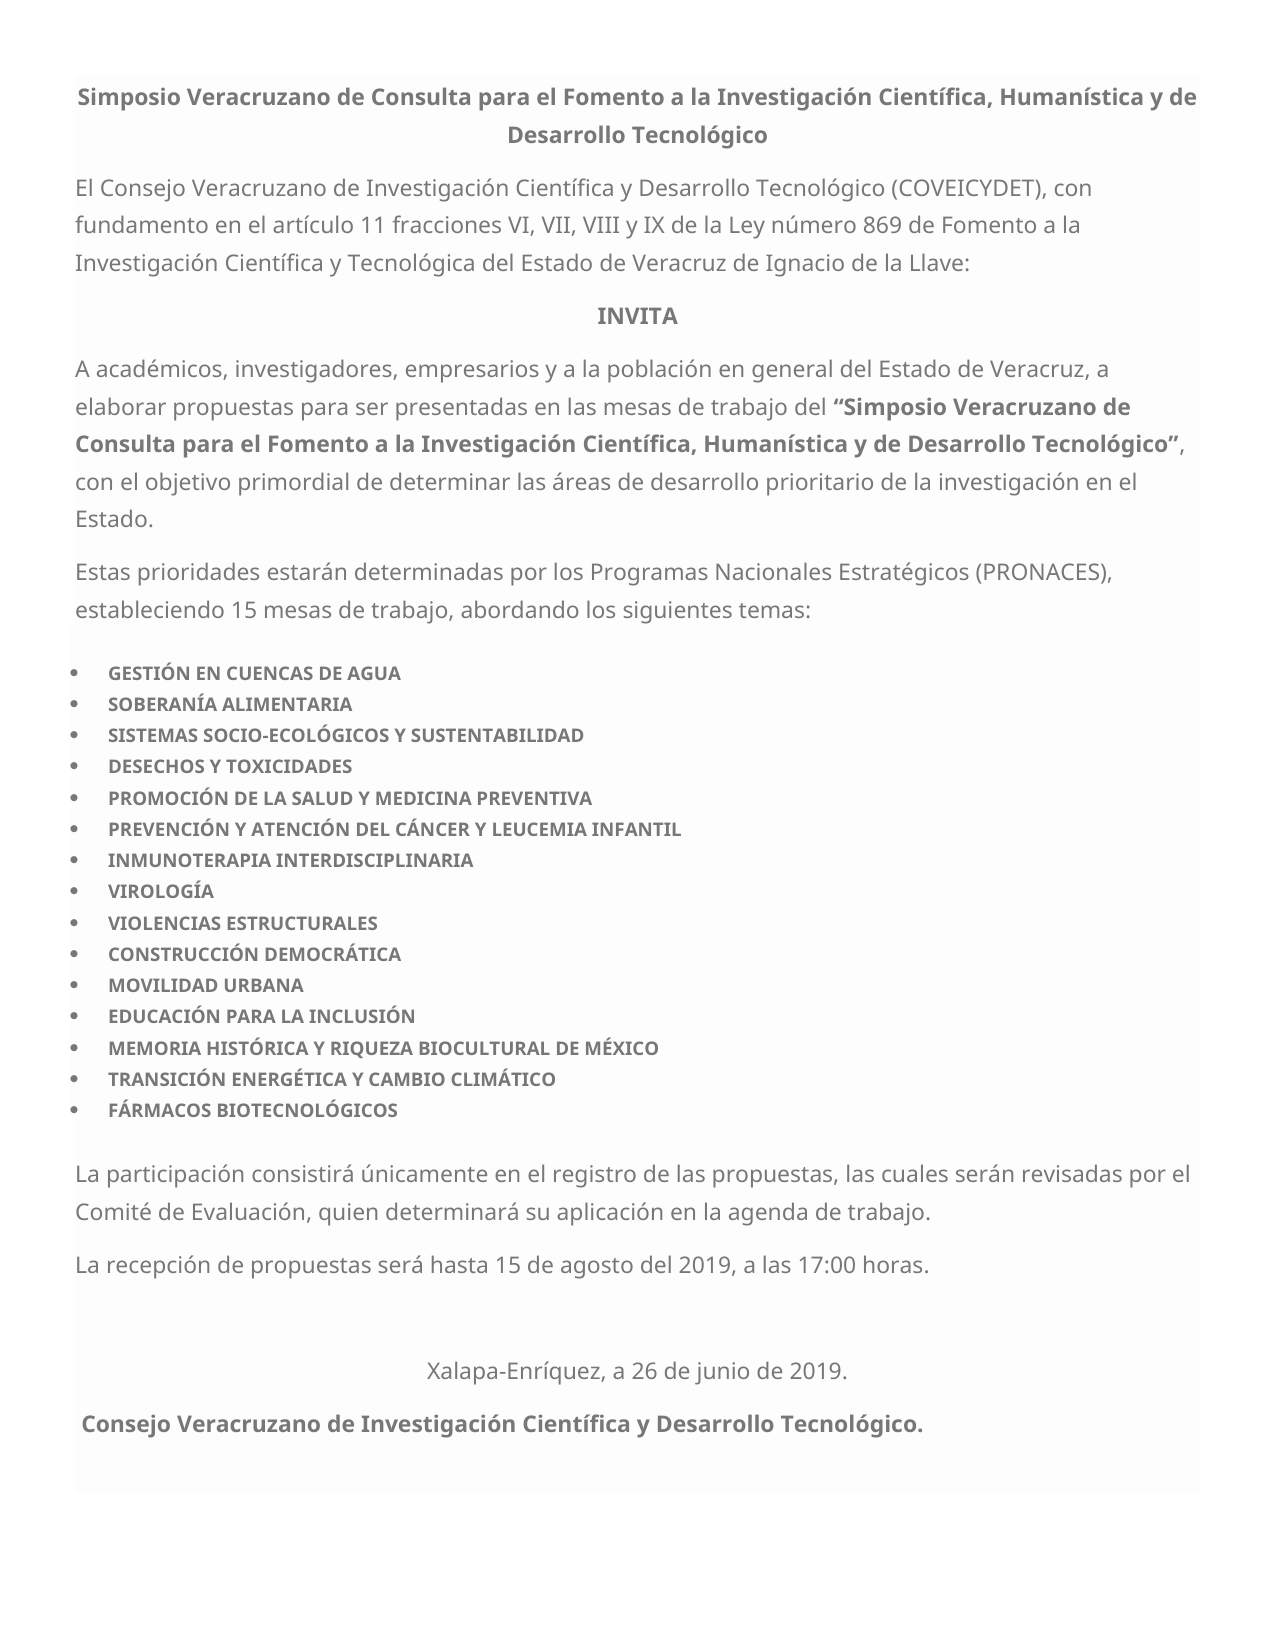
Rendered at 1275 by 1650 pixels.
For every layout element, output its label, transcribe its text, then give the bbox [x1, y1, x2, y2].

text El Consejo Veracruzano de Investigación Científica y Desarrollo Tecnológico (COVEICYDET), con fundamento en el artículo 11 fracciones VI, VII, VIII y IX de la Ley número 869 de Fomento a la Investigación Científica y Tecnológica del Estado de Veracruz de Ignacio de la Llave: [75, 166, 1200, 278]
text A académicos, investigadores, empresarios y a la población en general del Estado de Veracruz, a elaborar propuestas para ser presentadas en las mesas de trabajo del “Simposio Veracruzano de Consulta para el Fomento a la Investigación Científica, Humanística y de Desarrollo Tecnológico”, con el objetivo primordial de determinar las áreas de desarrollo prioritario de la investigación en el Estado. [75, 347, 1200, 534]
text Xalapa-Enríquez, a 26 de junio de 2019. [75, 1349, 1200, 1386]
list DESECHOS Y TOXICIDADES [70, 748, 1200, 779]
list EDUCACIÓN PARA LA INCLUSIÓN [70, 998, 1200, 1029]
text Consejo Veracruzano de Investigación Científica y Desarrollo Tecnológico. [75, 1402, 1200, 1439]
list SISTEMAS SOCIO-ECOLÓGICOS Y SUSTENTABILIDAD [70, 717, 1200, 748]
list INMUNOTERAPIA INTERDISCIPLINARIA [70, 842, 1200, 873]
text La participación consistirá únicamente en el registro de las propuestas, las cuales serán revisadas por el Comité de Evaluación, quien determinará su aplicación en la agenda de trabajo. [75, 1152, 1200, 1227]
text Simposio Veracruzano de Consulta para el Fomento a la Investigación Científica, Humanística y de Desarrollo Tecnológico [75, 75, 1200, 150]
list CONSTRUCCIÓN DEMOCRÁTICA [70, 935, 1200, 967]
list MEMORIA HISTÓRICA Y RIQUEZA BIOCULTURAL DE MÉXICO [70, 1029, 1200, 1060]
list VIOLENCIAS ESTRUCTURALES [70, 904, 1200, 935]
list VIROLOGÍA [70, 873, 1200, 904]
list GESTIÓN EN CUENCAS DE AGUA [70, 654, 1200, 685]
list PREVENCIÓN Y ATENCIÓN DEL CÁNCER Y LEUCEMIA INFANTIL [70, 810, 1200, 842]
list MOVILIDAD URBANA [70, 967, 1200, 998]
list PROMOCIÓN DE LA SALUD Y MEDICINA PREVENTIVA [70, 779, 1200, 810]
list TRANSICIÓN ENERGÉTICA Y CAMBIO CLIMÁTICO [70, 1060, 1200, 1092]
list SOBERANÍA ALIMENTARIA [70, 685, 1200, 717]
text INVITA [75, 294, 1200, 331]
text La recepción de propuestas será hasta 15 de agosto del 2019, a las 17:00 horas. [75, 1243, 1200, 1280]
list FÁRMACOS BIOTECNOLÓGICOS [70, 1092, 1200, 1123]
text Estas prioridades estarán determinadas por los Programas Nacionales Estratégicos (PRONACES), estableciendo 15 mesas de trabajo, abordando los siguientes temas: [75, 550, 1200, 625]
